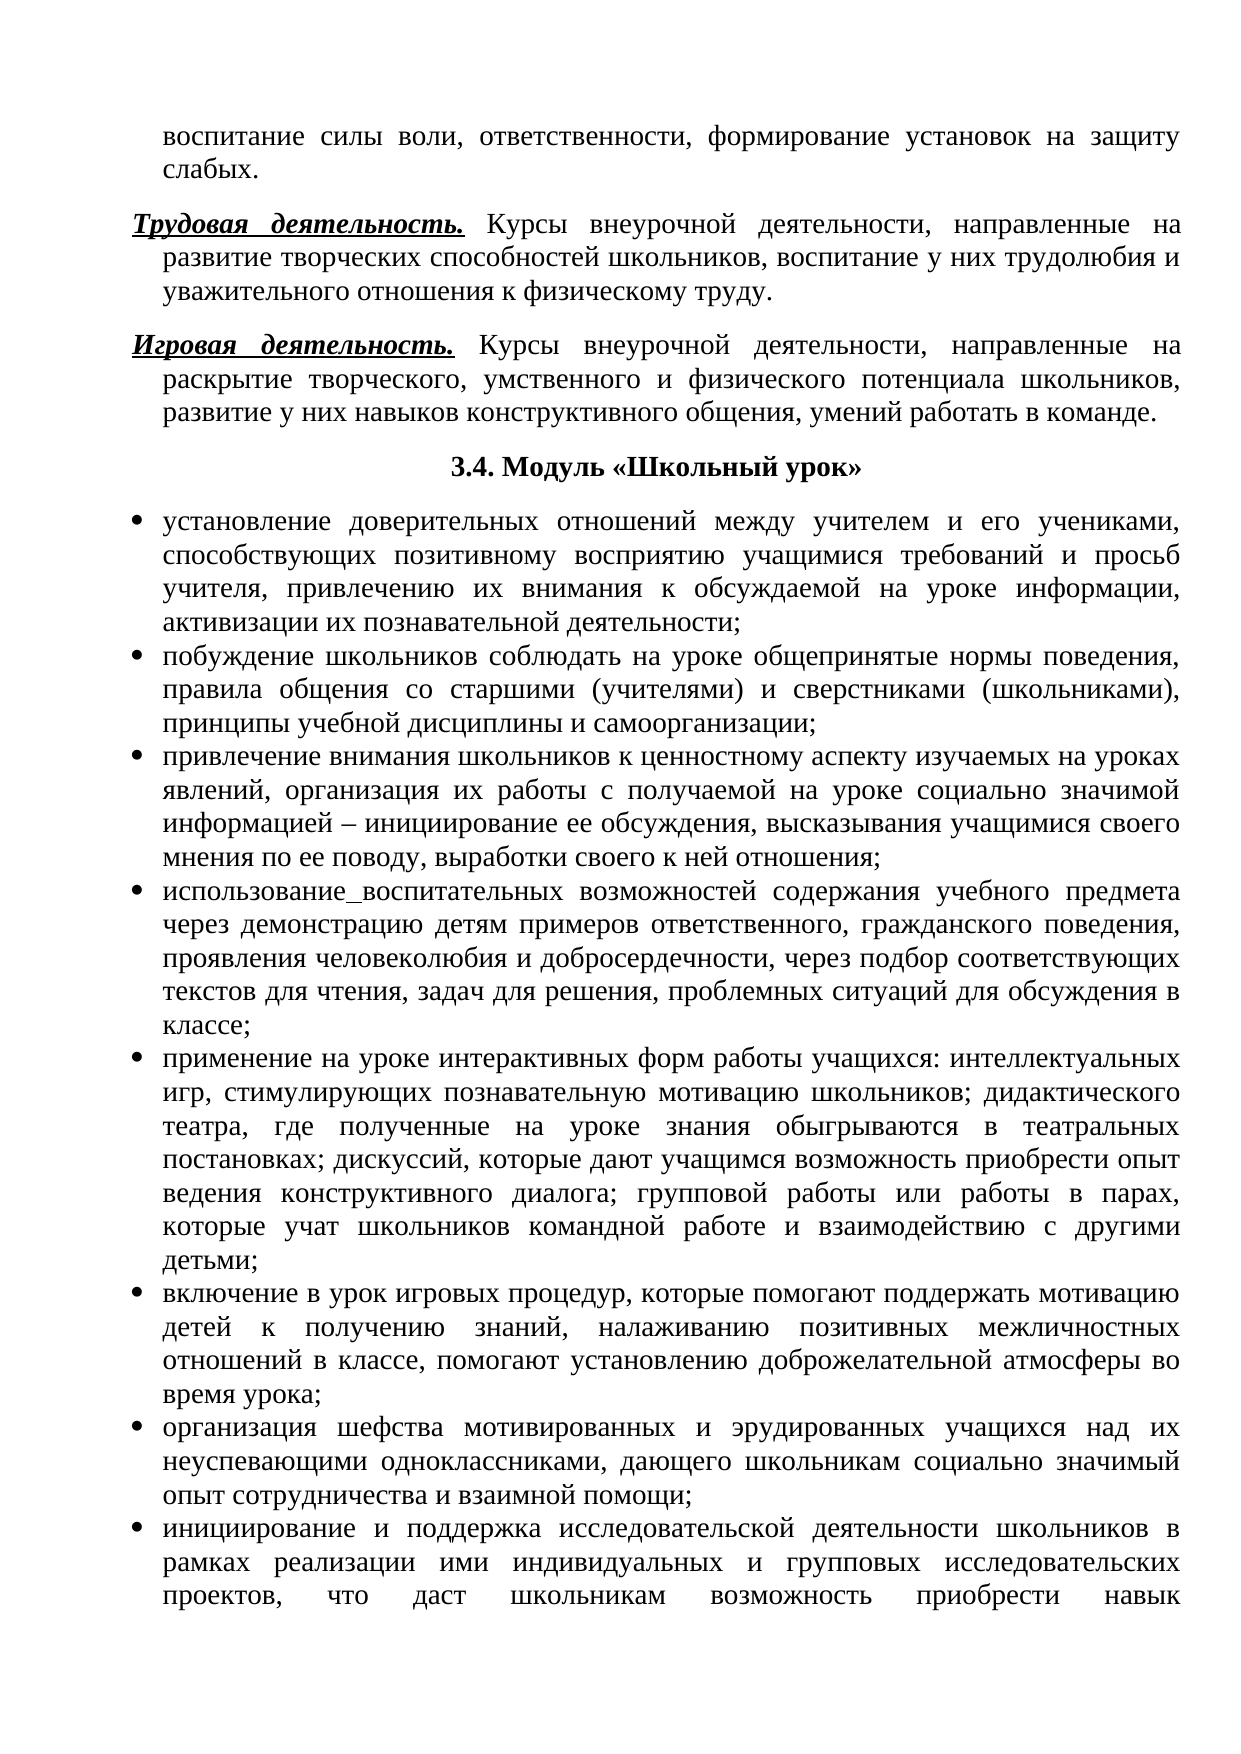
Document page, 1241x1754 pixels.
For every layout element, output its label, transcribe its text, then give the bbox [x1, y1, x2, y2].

list установление доверительных отношений между учителем и его учениками, способствующих позитивному восприятию учащимися требований и просьб учителя, привлечению их внимания к обсуждаемой на уроке информации, активизации их познавательной деятельности; [132, 503, 1181, 638]
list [132, 1510, 1181, 1611]
list применение на уроке интерактивных форм работы учащихся: интеллектуальных игр, стимулирующих познавательную мотивацию школьников; дидактического театра, где полученные на уроке знания обыгрываются в театральных постановках; дискуссий, которые дают учащимся возможность приобрести опыт ведения конструктивного диалога; групповой работы или работы в парах, которые учат школьников командной работе и взаимодействию с другими детьми; [132, 1040, 1181, 1275]
text Игровая деятельность. Курсы внеурочной деятельности, направленные на раскрытие творческого, умственного и физического потенциала школьников, развитие у них навыков конструктивного общения, умений работать в команде. [132, 327, 1181, 428]
list включение в урок игровых процедур, которые помогают поддержать мотивацию детей к получению знаний, налаживанию позитивных межличностных отношений в классе, помогают установлению доброжелательной атмосферы во время урока; [132, 1275, 1181, 1409]
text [132, 118, 1181, 185]
text 3.4. Модуль «Школьный урок» [132, 449, 1181, 482]
list побуждение школьников соблюдать на уроке общепринятые нормы поведения, правила общения со старшими (учителями) и сверстниками (школьниками), принципы учебной дисциплины и самоорганизации; [132, 638, 1181, 738]
list организация шефства мотивированных и эрудированных учащихся над их неуспевающими одноклассниками, дающего школьникам социально значимый опыт сотрудничества и взаимной помощи; [132, 1409, 1181, 1510]
text Трудовая деятельность. Курсы внеурочной деятельности, направленные на развитие творческих способностей школьников, воспитание у них трудолюбия и уважительного отношения к физическому труду. [132, 206, 1181, 307]
list использование воспитательных возможностей содержания учебного предмета через демонстрацию детям примеров ответственного, гражданского поведения, проявления человеколюбия и добросердечности, через подбор соответствующих текстов для чтения, задач для решения, проблемных ситуаций для обсуждения в классе; [132, 873, 1181, 1040]
list привлечение внимания школьников к ценностному аспекту изучаемых на уроках явлений, организация их работы с получаемой на уроке социально значимой информацией – инициирование ее обсуждения, высказывания учащимися своего мнения по ее поводу, выработки своего к ней отношения; [132, 738, 1181, 873]
